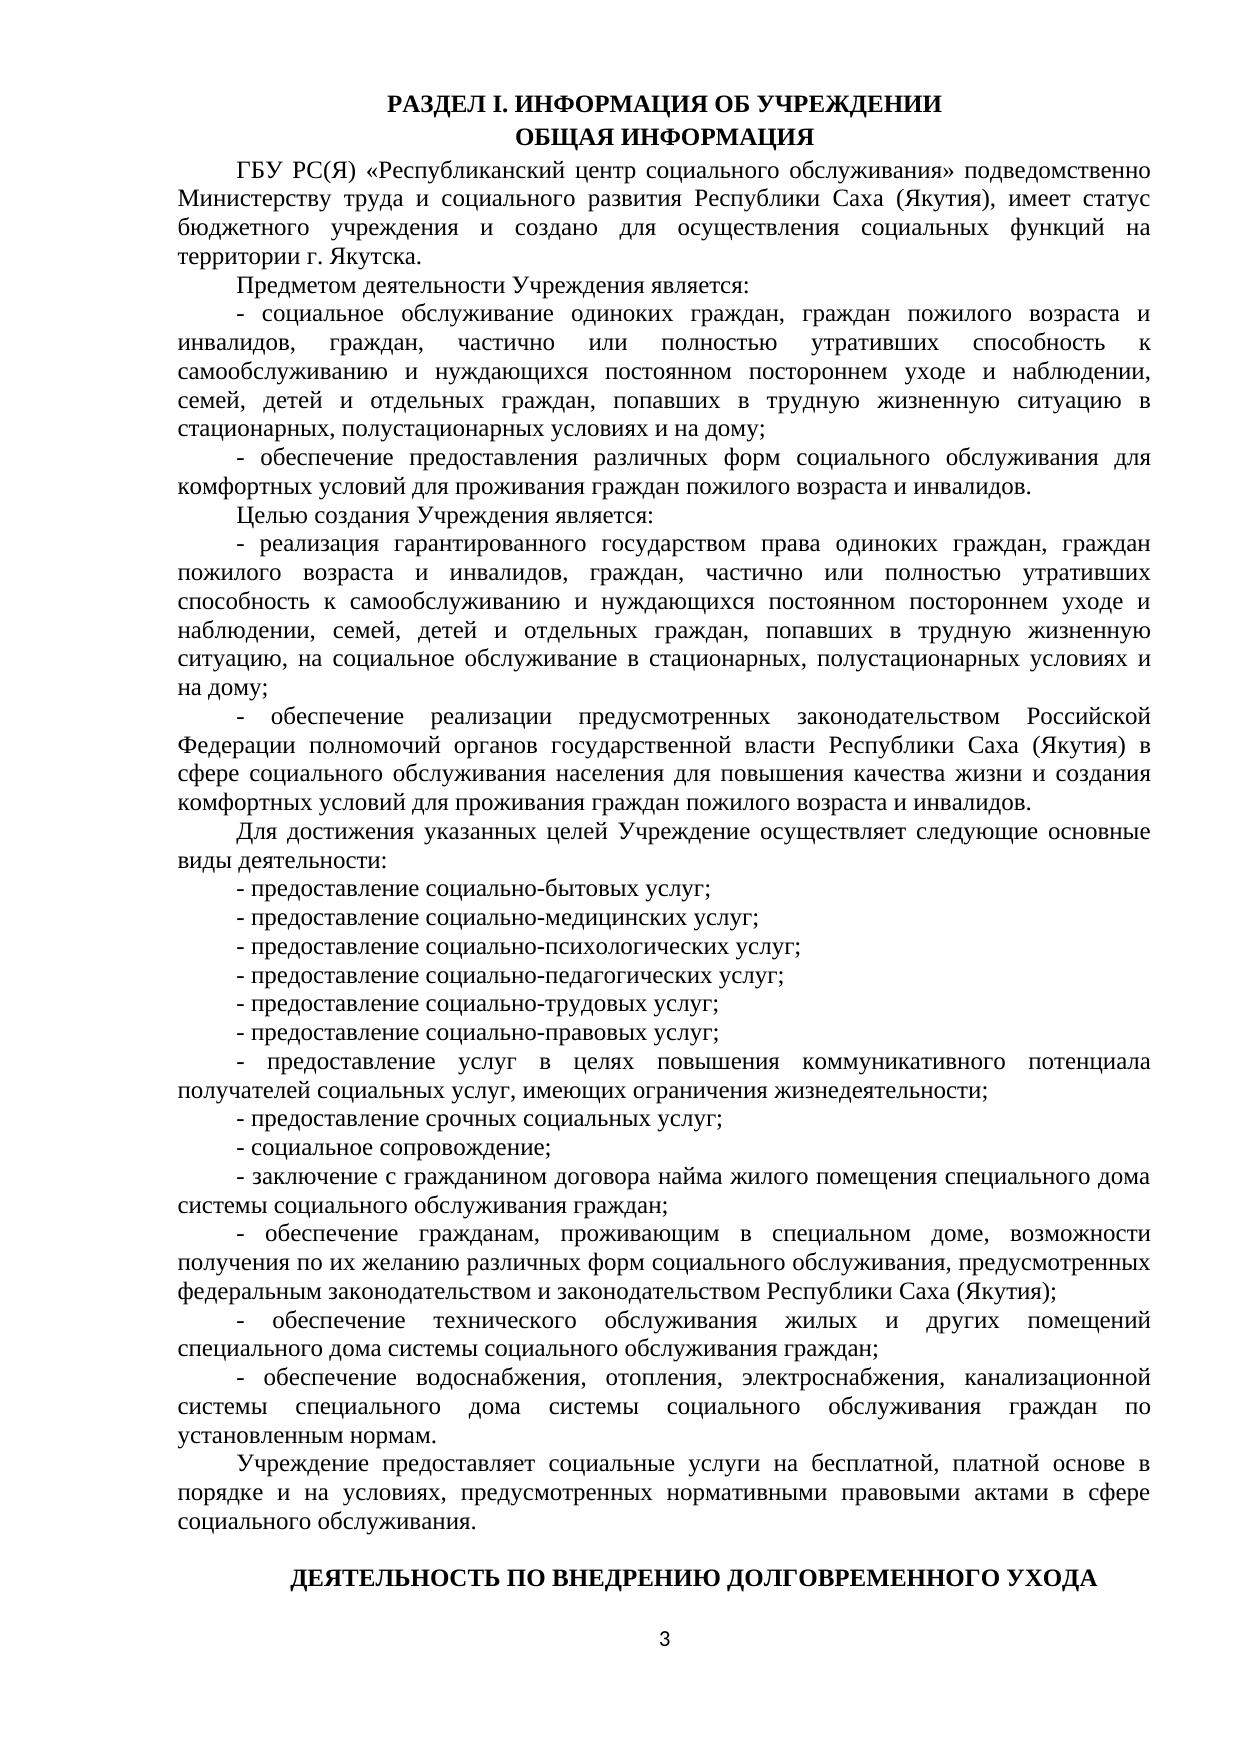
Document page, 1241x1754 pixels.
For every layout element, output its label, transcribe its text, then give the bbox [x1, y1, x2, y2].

text - социальное обслуживание одиноких граждан, граждан пожилого возраста и инвалидов, граждан, частично или полностью утративших способность к самообслуживанию и нуждающихся постоянном постороннем уходе и наблюдении, семей, детей и отдельных граждан, попавших в трудную жизненную ситуацию в стационарных, полустационарных условиях и на дому; [177, 298, 1152, 442]
text - предоставление социально-психологических услуг; [177, 931, 1152, 960]
text - обеспечение реализации предусмотренных законодательством Российской Федерации полномочий органов государственной власти Республики Саха (Якутия) в сфере социального обслуживания населения для повышения качества жизни и создания комфортных условий для проживания граждан пожилого возраста и инвалидов. [177, 701, 1152, 816]
text - предоставление срочных социальных услуг; [177, 1103, 1152, 1132]
text - предоставление социально-трудовых услуг; [177, 988, 1152, 1017]
text - обеспечение гражданам, проживающим в специальном доме, возможности получения по их желанию различных форм социального обслуживания, предусмотренных федеральным законодательством и законодательством Республики Саха (Якутия); [177, 1218, 1152, 1305]
text - обеспечение водоснабжения, отопления, электроснабжения, канализационной системы специального дома системы социального обслуживания граждан по установленным нормам. [177, 1362, 1152, 1448]
text - обеспечение предоставления различных форм социального обслуживания для комфортных условий для проживания граждан пожилого возраста и инвалидов. [177, 442, 1152, 500]
text - предоставление социально-правовых услуг; [177, 1017, 1152, 1046]
text Целью создания Учреждения является: [177, 500, 1152, 528]
text Для достижения указанных целей Учреждение осуществляет следующие основные виды деятельности: [177, 816, 1152, 873]
text Учреждение предоставляет социальные услуги на бесплатной, платной основе в порядке и на условиях, предусмотренных нормативными правовыми актами в сфере социального обслуживания. [177, 1448, 1152, 1535]
subtitle ОБЩАЯ ИНФОРМАЦИЯ [177, 122, 1152, 150]
text - предоставление социально-педагогических услуг; [177, 960, 1152, 988]
text - предоставление социально-бытовых услуг; [177, 873, 1152, 902]
text Предметом деятельности Учреждения является: [177, 270, 1152, 298]
subtitle РАЗДЕЛ I. ИНФОРМАЦИЯ ОБ УЧРЕЖДЕНИИ [177, 89, 1152, 117]
text - заключение с гражданином договора найма жилого помещения специального дома системы социального обслуживания граждан; [177, 1161, 1152, 1218]
text - социальное сопровождение; [177, 1132, 1152, 1161]
text - реализация гарантированного государством права одиноких граждан, граждан пожилого возраста и инвалидов, граждан, частично или полностью утративших способность к самообслуживанию и нуждающихся постоянном постороннем уходе и наблюдении, семей, детей и отдельных граждан, попавших в трудную жизненную ситуацию, на социальное обслуживание в стационарных, полустационарных условиях и на дому; [177, 528, 1152, 701]
text - предоставление социально-медицинских услуг; [177, 902, 1152, 931]
text ДЕЯТЕЛЬНОСТЬ ПО ВНЕДРЕНИЮ ДОЛГОВРЕМЕННОГО УХОДА [177, 1563, 1152, 1592]
text - обеспечение технического обслуживания жилых и других помещений специального дома системы социального обслуживания граждан; [177, 1305, 1152, 1362]
text ГБУ РС(Я) «Республиканский центр социального обслуживания» подведомственно Министерству труда и социального развития Республики Саха (Якутия), имеет статус бюджетного учреждения и создано для осуществления социальных функций на территории г. Якутска. [177, 155, 1152, 270]
text - предоставление услуг в целях повышения коммуникативного потенциала получателей социальных услуг, имеющих ограничения жизнедеятельности; [177, 1046, 1152, 1103]
